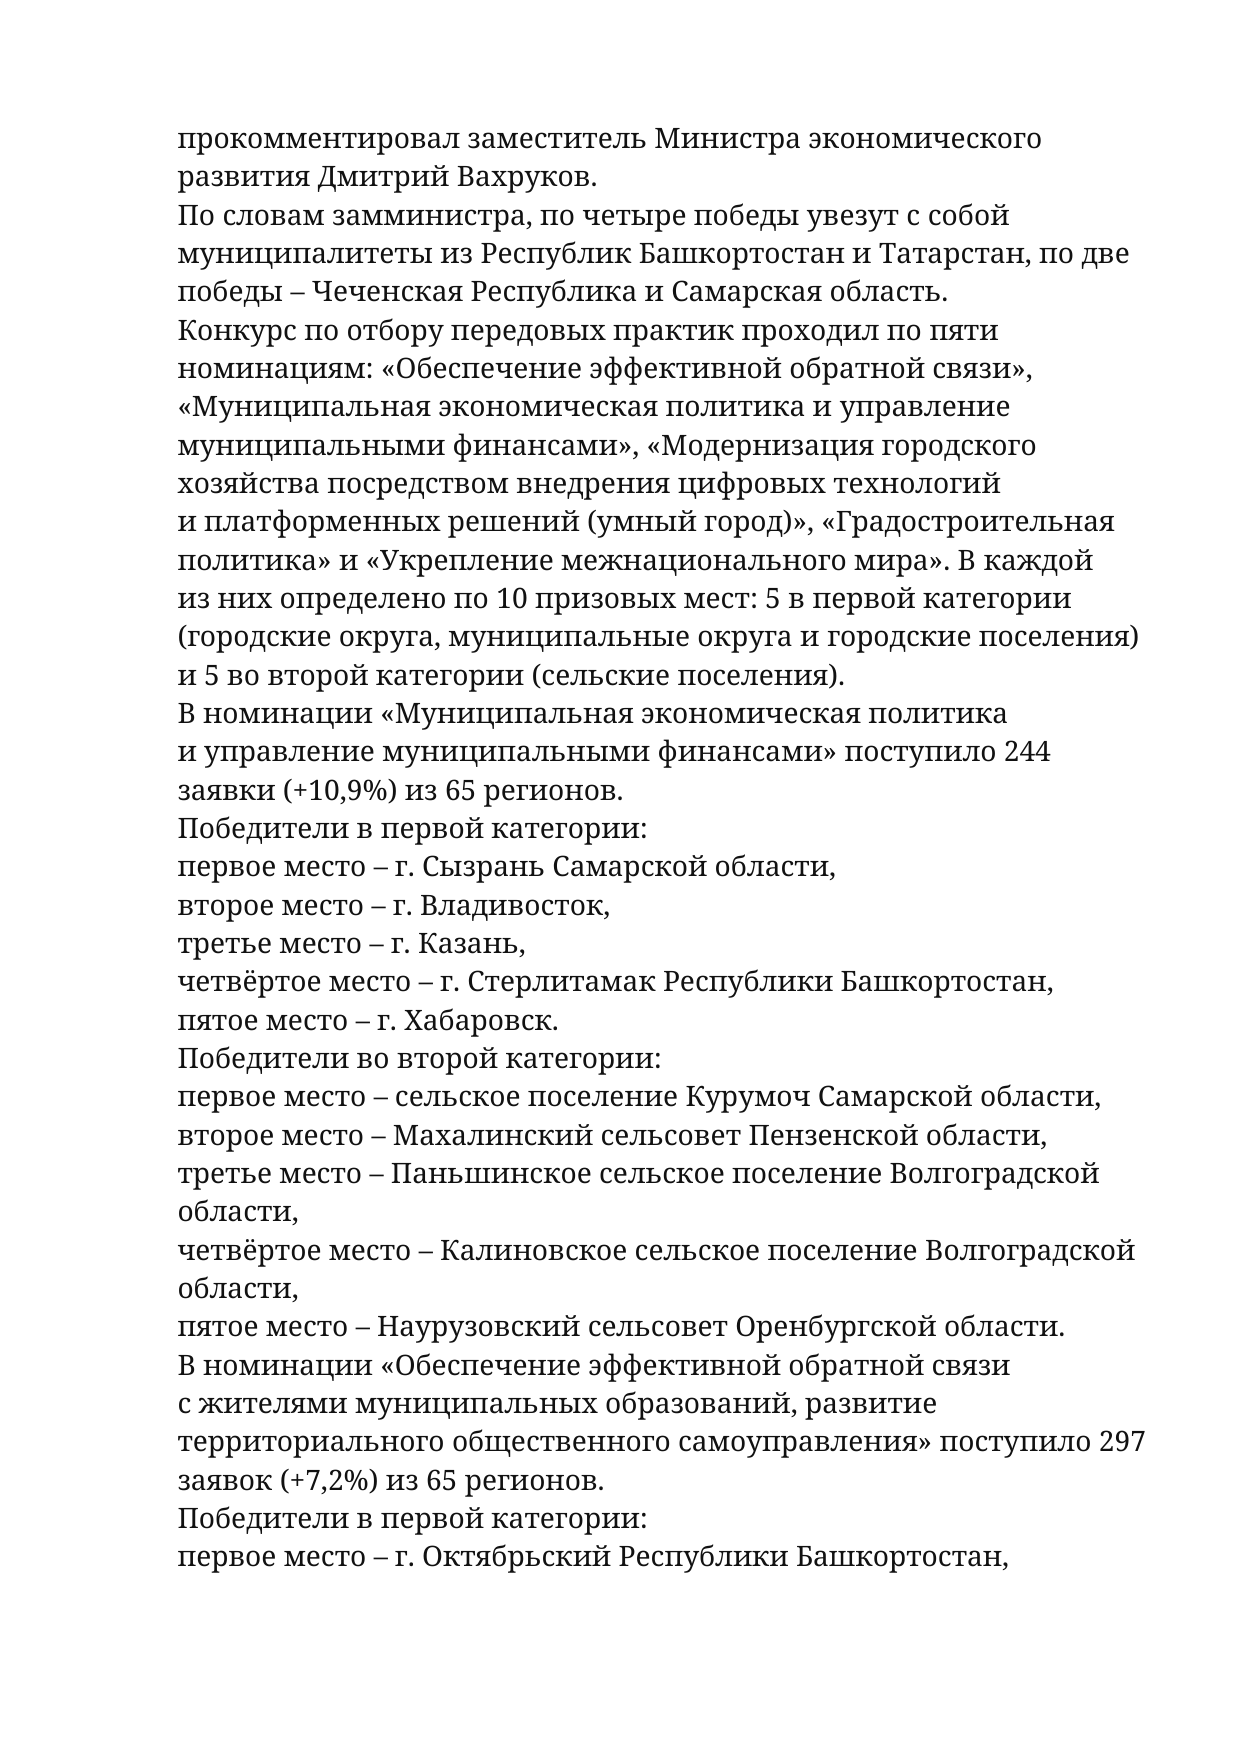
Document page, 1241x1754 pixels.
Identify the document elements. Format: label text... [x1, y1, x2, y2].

text второе место – г. Владивосток, [177, 885, 1152, 923]
text В номинации «Муниципальная экономическая политика и управление муниципальными финансами» поступило 244 заявки (+10,9%) из 65 регионов. [177, 693, 1152, 808]
text Победители в первой категории: [177, 1498, 1152, 1536]
text По словам замминистра, по четыре победы увезут с собой муниципалитеты из Республик Башкортостан и Татарстан, по две победы – Чеченская Республика и Самарская область. [177, 195, 1152, 310]
text Победители во второй категории: [177, 1038, 1152, 1076]
text первое место – сельское поселение Курумоч Самарской области, [177, 1076, 1152, 1115]
text четвёртое место – г. Стерлитамак Республики Башкортостан, [177, 961, 1152, 1000]
text первое место – г. Сызрань Самарской области, [177, 846, 1152, 885]
text третье место – Паньшинское сельское поселение Волгоградской области, [177, 1153, 1152, 1230]
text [177, 118, 1152, 195]
text Конкурс по отбору передовых практик проходил по пяти номинациям: «Обеспечение эффективной обратной связи», «Муниципальная экономическая политика и управление муниципальными финансами», «Модернизация городского хозяйства посредством внедрения цифровых технологий и платформенных решений (умный город)», «Градостроительная политика» и «Укрепление межнационального мира». В каждой из них определено по 10 призовых мест: 5 в первой категории (городские округа, муниципальные округа и городские поселения) и 5 во второй категории (сельские поселения). [177, 310, 1152, 693]
text пятое место – Наурузовский сельсовет Оренбургской области. [177, 1306, 1152, 1345]
text В номинации «Обеспечение эффективной обратной связи с жителями муниципальных образований, развитие территориального общественного самоуправления» поступило 297 заявок (+7,2%) из 65 регионов. [177, 1345, 1152, 1498]
text второе место – Махалинский сельсовет Пензенской области, [177, 1115, 1152, 1153]
text пятое место – г. Хабаровск. [177, 1000, 1152, 1038]
text первое место – г. Октябрьский Республики Башкортостан, [177, 1536, 1152, 1575]
text четвёртое место – Калиновское сельское поселение Волгоградской области, [177, 1230, 1152, 1306]
text Победители в первой категории: [177, 808, 1152, 846]
text третье место – г. Казань, [177, 923, 1152, 961]
